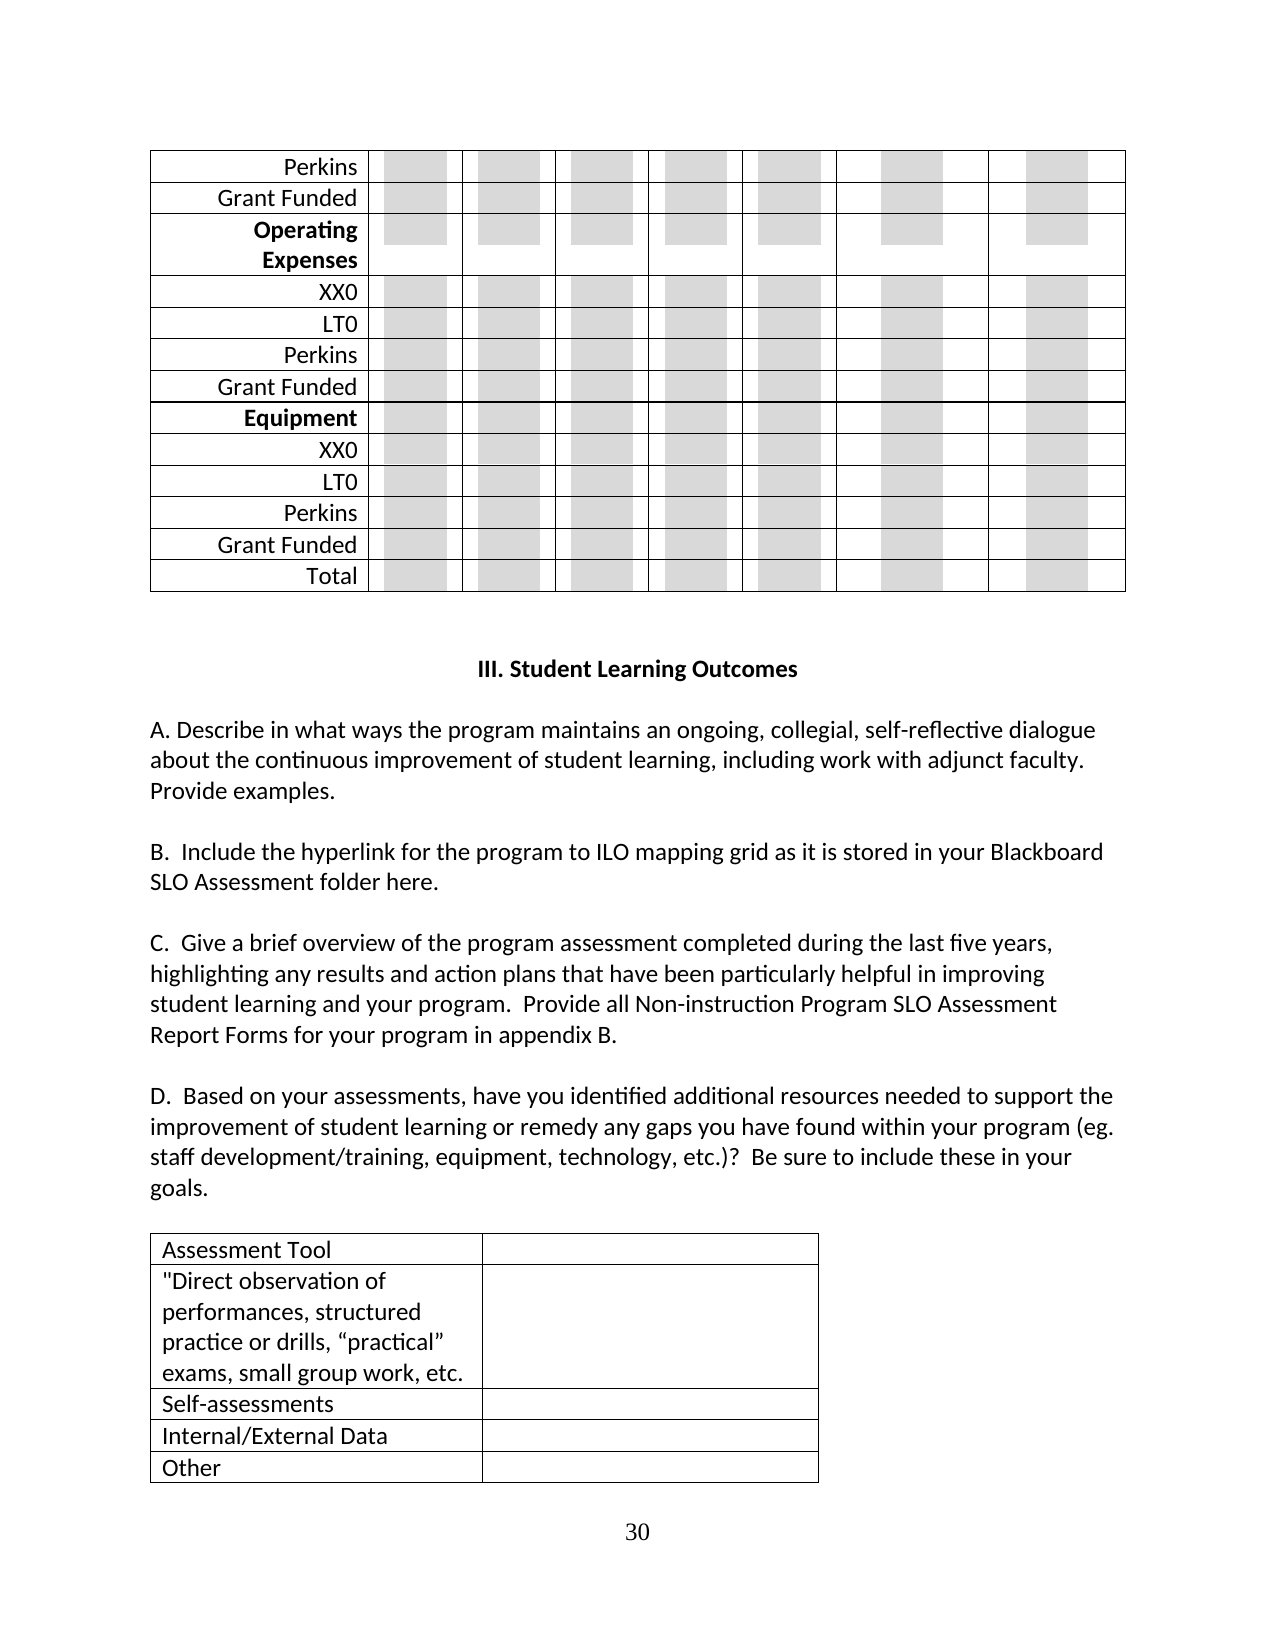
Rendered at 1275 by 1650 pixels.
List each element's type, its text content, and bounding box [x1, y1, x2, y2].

table_cell [369, 529, 384, 559]
table_cell [633, 497, 648, 528]
table_cell [1088, 183, 1125, 213]
table_cell [633, 529, 648, 559]
table_cell [556, 214, 648, 275]
table_cell [556, 403, 571, 433]
table_cell [743, 339, 758, 370]
table_cell [540, 560, 555, 591]
table_cell [1088, 529, 1125, 559]
table_cell [1088, 371, 1125, 401]
table_cell [743, 403, 758, 433]
table_cell [369, 339, 384, 370]
table_cell [369, 308, 384, 338]
text B. Include the hyperlink for the program to ILO mapping grid as it is stored in your Blackboard SLO Assessment folder here. [150, 836, 1125, 897]
table_cell [649, 308, 665, 338]
table_cell [821, 403, 836, 433]
table_cell Grant Funded [151, 529, 368, 559]
text D. Based on your assessments, have you identified additional resources needed to support the improvement of student learning or remedy any gaps you have found within your program (eg. staff development/training, equipment, technology, etc.)? Be sure to include these in your goals. [150, 1080, 1125, 1202]
table_cell [447, 151, 462, 182]
table_cell [727, 308, 742, 338]
table_cell [633, 151, 648, 182]
table_cell [1088, 403, 1125, 433]
table_cell [727, 529, 742, 559]
table_cell [447, 560, 462, 591]
table_cell [989, 403, 1026, 433]
table_cell [633, 183, 648, 213]
table_cell [447, 434, 462, 464]
table_cell Perkins [151, 151, 368, 182]
table_cell [837, 529, 881, 559]
table_cell LT0 [151, 308, 368, 338]
table_cell [633, 560, 648, 591]
table_cell [837, 403, 881, 433]
table_cell [540, 529, 555, 559]
table_cell [727, 183, 742, 213]
table_cell [837, 339, 881, 370]
table_cell [649, 276, 665, 307]
table_cell [463, 339, 478, 370]
table_cell [369, 276, 384, 307]
table_cell Other [151, 1452, 482, 1482]
table_cell [821, 560, 836, 591]
table_cell [1088, 308, 1125, 338]
table_cell [743, 276, 758, 307]
table_cell Internal/External Data [151, 1420, 482, 1451]
table_cell [649, 403, 665, 433]
table_cell [1088, 560, 1125, 591]
table_cell [649, 560, 665, 591]
table_cell [463, 183, 478, 213]
table_cell [633, 403, 648, 433]
table_cell [743, 214, 836, 275]
table_cell [447, 403, 462, 433]
table_cell [649, 466, 665, 496]
table_cell [463, 560, 478, 591]
table_cell [649, 434, 665, 464]
table_cell [447, 276, 462, 307]
table_cell Perkins [151, 339, 368, 370]
table_cell [1088, 276, 1125, 307]
table_cell [943, 183, 988, 213]
table_cell [743, 466, 758, 496]
table_cell [727, 560, 742, 591]
table_cell [989, 434, 1026, 464]
table_cell [943, 403, 988, 433]
table_cell [989, 529, 1026, 559]
table_cell Equipment [151, 403, 368, 433]
table_cell [463, 466, 478, 496]
text III. Student Learning Outcomes [150, 653, 1125, 683]
table_cell Self-assessments [151, 1389, 482, 1419]
table_cell Total [151, 560, 368, 591]
table_cell Perkins [151, 497, 368, 528]
table_cell [649, 183, 665, 213]
table_cell [463, 529, 478, 559]
table_cell [989, 183, 1026, 213]
table_cell [556, 308, 571, 338]
table_cell [943, 466, 988, 496]
table_cell [556, 371, 571, 401]
table_cell [837, 183, 881, 213]
table_cell [1088, 497, 1125, 528]
table_cell [943, 151, 988, 182]
table_cell [483, 1452, 818, 1482]
table_cell [540, 183, 555, 213]
table_cell [649, 371, 665, 401]
table_cell [447, 497, 462, 528]
table_cell [463, 497, 478, 528]
table_cell [837, 560, 881, 591]
table_cell [743, 308, 758, 338]
table_cell [743, 151, 758, 182]
table_cell [837, 434, 881, 464]
table_cell [943, 560, 988, 591]
table_cell [743, 371, 758, 401]
table_cell [837, 276, 881, 307]
table_cell [821, 183, 836, 213]
table_cell [463, 276, 478, 307]
table_cell [540, 466, 555, 496]
table_cell [989, 560, 1026, 591]
table_cell [727, 497, 742, 528]
table_cell [463, 434, 478, 464]
table_cell [447, 339, 462, 370]
table_cell [649, 529, 665, 559]
table_cell [463, 371, 478, 401]
table_cell [821, 339, 836, 370]
table_cell [989, 214, 1125, 275]
table_cell [556, 339, 571, 370]
table_cell LT0 [151, 466, 368, 496]
table_cell [369, 371, 384, 401]
table_cell [369, 183, 384, 213]
table_cell [837, 151, 881, 182]
table_cell [989, 371, 1026, 401]
table_cell [369, 403, 384, 433]
table_cell [447, 183, 462, 213]
table_cell [821, 308, 836, 338]
table_cell [821, 529, 836, 559]
table_cell [821, 151, 836, 182]
table_cell [463, 308, 478, 338]
table_cell [556, 183, 571, 213]
table_cell [556, 276, 571, 307]
table_cell [837, 214, 988, 275]
table_cell [989, 466, 1026, 496]
table_cell [989, 339, 1026, 370]
table_cell [1088, 151, 1125, 182]
table_cell [837, 466, 881, 496]
table_cell [743, 497, 758, 528]
table_cell [821, 466, 836, 496]
table_cell [556, 529, 571, 559]
table_cell [447, 466, 462, 496]
text C. Give a brief overview of the program assessment completed during the last five years, highlighting any results and action plans that have been particularly helpful in improving student learning and your program. Provide all Non-instruction Program SLO Assessment Report Forms for your program in appendix B. [150, 928, 1125, 1050]
text A. Describe in what ways the program maintains an ongoing, collegial, self-reflective dialogue about the continuous improvement of student learning, including work with adjunct faculty. Provide examples. [150, 714, 1125, 806]
table_cell [483, 1265, 818, 1387]
table_cell [989, 308, 1026, 338]
table_cell [943, 434, 988, 464]
table_cell [649, 339, 665, 370]
table_cell Grant Funded [151, 371, 368, 401]
table_cell [540, 308, 555, 338]
table_cell [989, 151, 1026, 182]
table_cell [540, 403, 555, 433]
table_cell [369, 214, 462, 275]
table_cell [821, 371, 836, 401]
table_cell [727, 403, 742, 433]
table_cell [540, 434, 555, 464]
table_header [483, 1234, 818, 1264]
table_cell [463, 214, 555, 275]
table_cell [540, 276, 555, 307]
table_header Assessment Tool [151, 1234, 482, 1264]
table_cell [649, 497, 665, 528]
table_cell [727, 434, 742, 464]
table_cell [556, 434, 571, 464]
table_cell [556, 151, 571, 182]
table_cell [633, 276, 648, 307]
table_cell [943, 276, 988, 307]
table_cell [483, 1389, 818, 1419]
table_cell [837, 308, 881, 338]
table_cell [943, 529, 988, 559]
table_cell [540, 151, 555, 182]
table_cell [837, 371, 881, 401]
table_cell [727, 466, 742, 496]
table_cell [727, 339, 742, 370]
table_cell [369, 466, 384, 496]
table_cell [633, 371, 648, 401]
table_cell XX0 [151, 434, 368, 464]
table_cell [1088, 466, 1125, 496]
table_cell [989, 276, 1026, 307]
table_cell [649, 214, 742, 275]
table_cell [727, 276, 742, 307]
table_cell [556, 466, 571, 496]
table_cell [1088, 434, 1125, 464]
table_cell [369, 151, 384, 182]
table_cell [743, 529, 758, 559]
table_cell "Direct observation of performances, structured practice or drills, “practical” exams, small group work, etc. [151, 1265, 482, 1387]
table_cell [727, 151, 742, 182]
table_cell [369, 434, 384, 464]
table_cell [633, 434, 648, 464]
table_cell [447, 371, 462, 401]
table_cell [821, 497, 836, 528]
table_cell [556, 560, 571, 591]
table_cell [540, 371, 555, 401]
table_cell [447, 308, 462, 338]
table_cell Grant Funded [151, 183, 368, 213]
table_cell [943, 371, 988, 401]
table_cell [463, 403, 478, 433]
table_cell [821, 434, 836, 464]
table_cell Operating Expenses [151, 214, 368, 275]
table_cell [540, 497, 555, 528]
table_cell [943, 497, 988, 528]
table_cell [633, 308, 648, 338]
table_cell [369, 497, 384, 528]
table_cell [483, 1420, 818, 1451]
table_cell [943, 339, 988, 370]
table_cell [837, 497, 881, 528]
table_cell [463, 151, 478, 182]
table_cell XX0 [151, 276, 368, 307]
table_cell [633, 466, 648, 496]
table_cell [743, 434, 758, 464]
table_cell [743, 183, 758, 213]
table_cell [1088, 339, 1125, 370]
table_cell [540, 339, 555, 370]
table_cell [447, 529, 462, 559]
table_cell [649, 151, 665, 182]
table_cell [743, 560, 758, 591]
table_cell [633, 339, 648, 370]
table_cell [821, 276, 836, 307]
table_cell [943, 308, 988, 338]
table_cell [727, 371, 742, 401]
table_cell [556, 497, 571, 528]
table_cell [369, 560, 384, 591]
table_cell [989, 497, 1026, 528]
